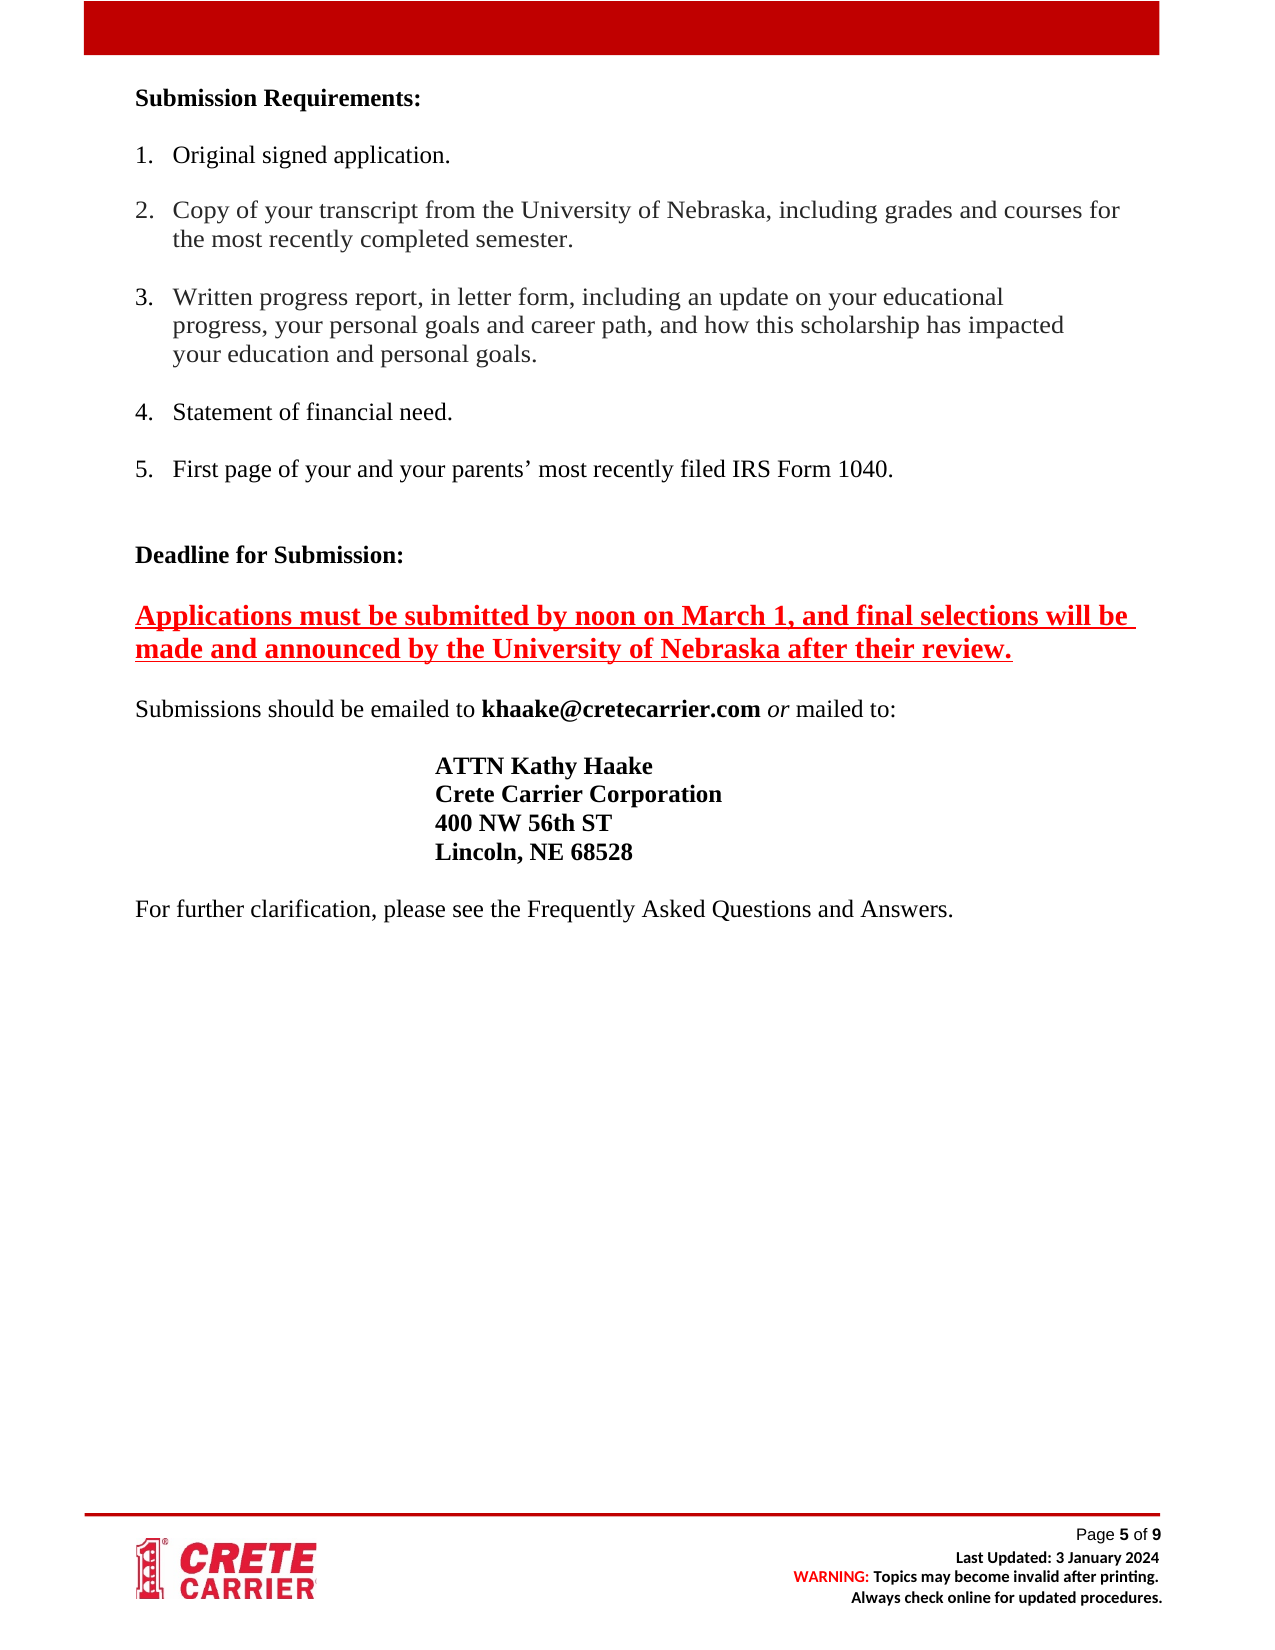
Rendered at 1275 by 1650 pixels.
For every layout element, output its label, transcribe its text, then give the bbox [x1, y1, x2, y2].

text 5. First page of your and your parents’ most recently filed IRS Form 1040. [135, 454, 1140, 483]
text For further clarification, please see the Frequently Asked Questions and Answers. [135, 894, 1140, 923]
text Submissions should be emailed to khaake@cretecarrier.com or mailed to: [135, 694, 1140, 751]
text Applications must be submitted by noon on March 1, and final selections will be made and announced by the University of Nebraska after their review. [135, 598, 1140, 665]
list Statement of financial need. [135, 397, 1140, 426]
picture [135, 1538, 316, 1598]
text 2. Copy of your transcript from the University of Nebraska, including grades and courses for the most recently completed semester. [135, 196, 1140, 253]
text 1. Original signed application. [135, 141, 1140, 169]
text Submission Requirements: [135, 83, 1140, 112]
text ATTN Kathy Haake Crete Carrier Corporation 400 NW 56th ST Lincoln, NE 68528 [435, 751, 1140, 866]
text Deadline for Submission: [135, 541, 1140, 569]
list Written progress report, in letter form, including an update on your educational progress, your personal goals and career path, and how this scholarship has impacted your education and personal goals. [135, 282, 1068, 368]
